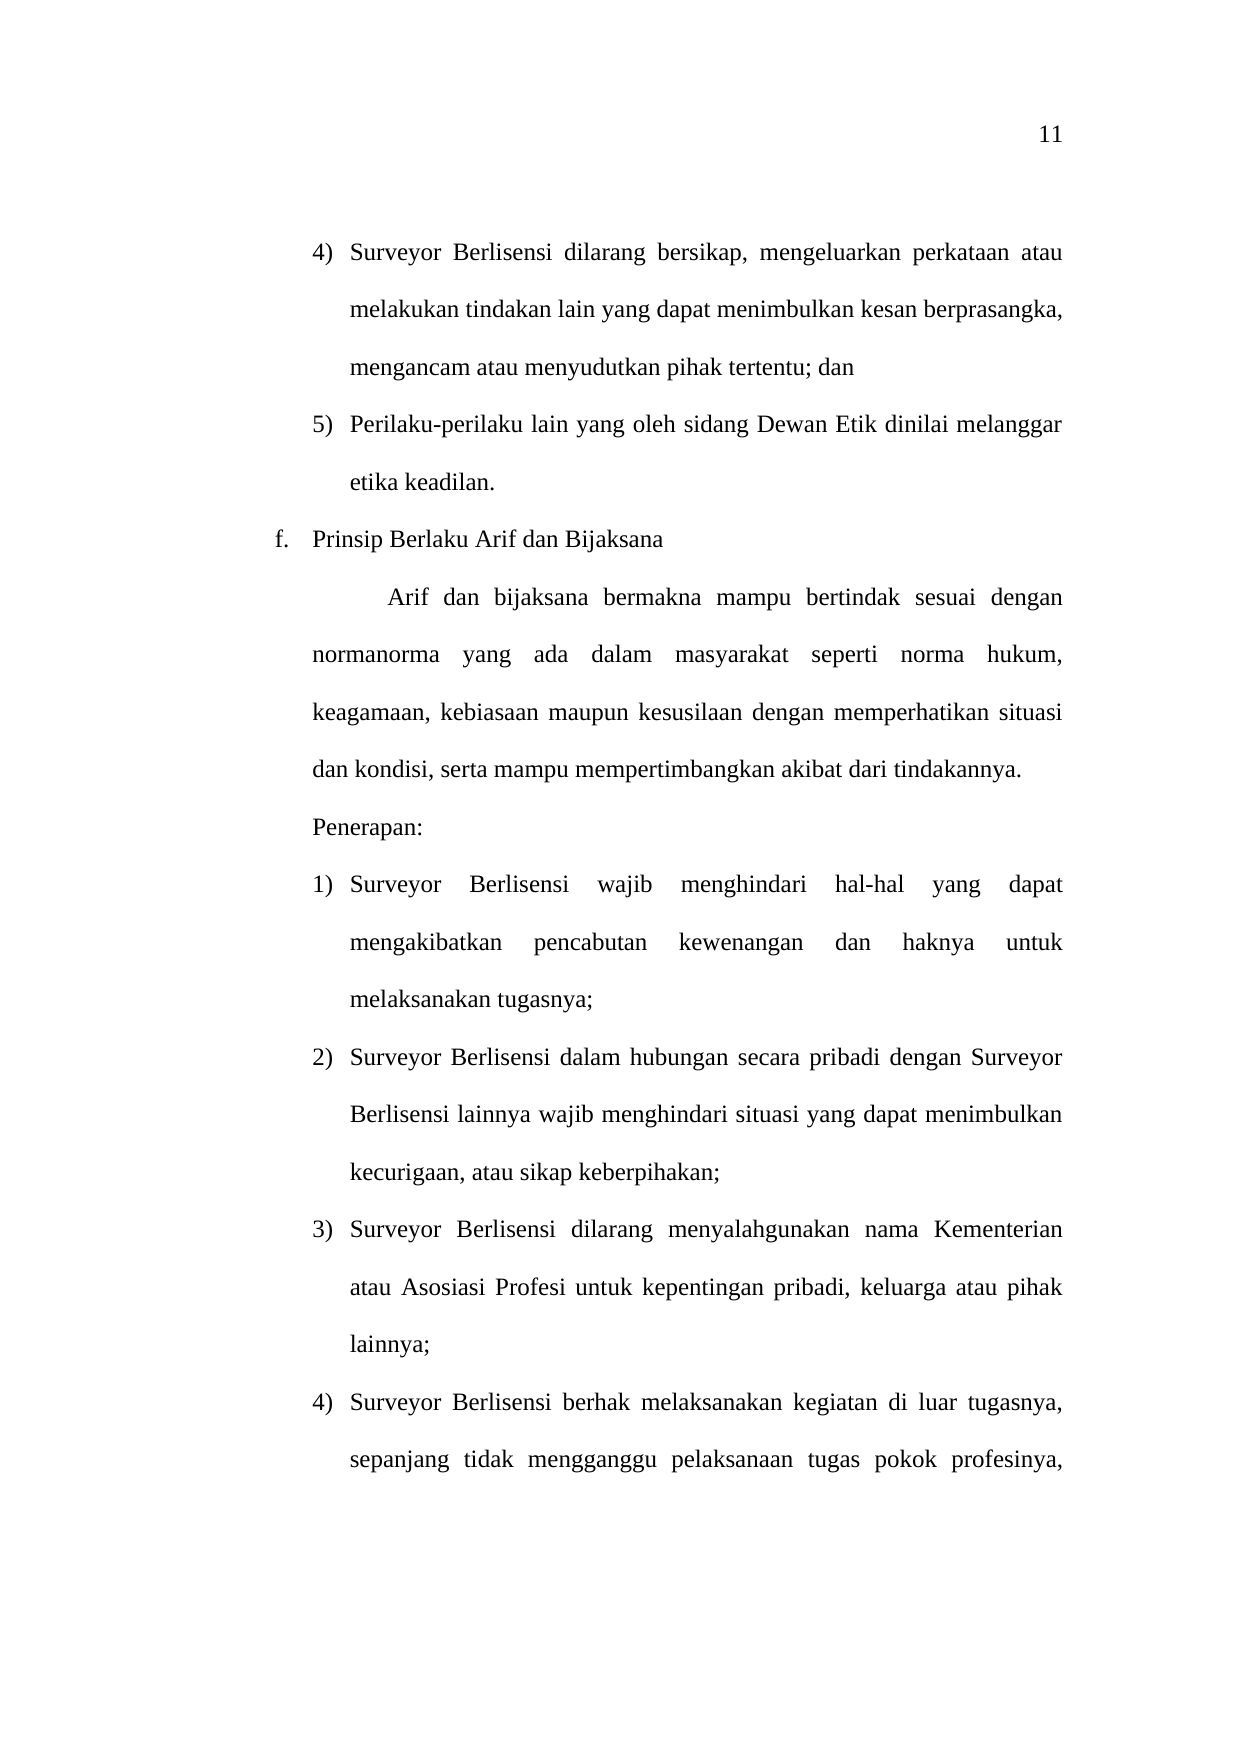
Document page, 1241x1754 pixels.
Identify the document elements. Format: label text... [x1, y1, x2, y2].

text 4) Surveyor Berlisensi dilarang bersikap, mengeluarkan perkataan atau melakukan tindakan lain yang dapat menimbulkan kesan berprasangka, mengancam atau menyudutkan pihak tertentu; dan [312, 237, 1063, 381]
list Prinsip Berlaku Arif dan Bijaksana [274, 524, 1063, 553]
text 2) Surveyor Berlisensi dalam hubungan secara pribadi dengan Surveyor Berlisensi lainnya wajib menghindari situasi yang dapat menimbulkan kecurigaan, atau sikap keberpihakan; [312, 1042, 1063, 1186]
text Arif dan bijaksana bermakna mampu bertindak sesuai dengan normanorma yang ada dalam masyarakat seperti norma hukum, keagamaan, kebiasaan maupun kesusilaan dengan memperhatikan situasi dan kondisi, serta mampu mempertimbangkan akibat dari tindakannya. [312, 582, 1063, 783]
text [312, 1387, 1063, 1473]
text 5) Perilaku-perilaku lain yang oleh sidang Dewan Etik dinilai melanggar etika keadilan. [312, 409, 1063, 496]
text 1) Surveyor Berlisensi wajib menghindari hal-hal yang dapat mengakibatkan pencabutan kewenangan dan haknya untuk melaksanakan tugasnya; [312, 869, 1063, 1013]
text Penerapan: [312, 812, 1063, 841]
text 3) Surveyor Berlisensi dilarang menyalahgunakan nama Kementerian atau Asosiasi Profesi untuk kepentingan pribadi, keluarga atau pihak lainnya; [312, 1214, 1063, 1358]
